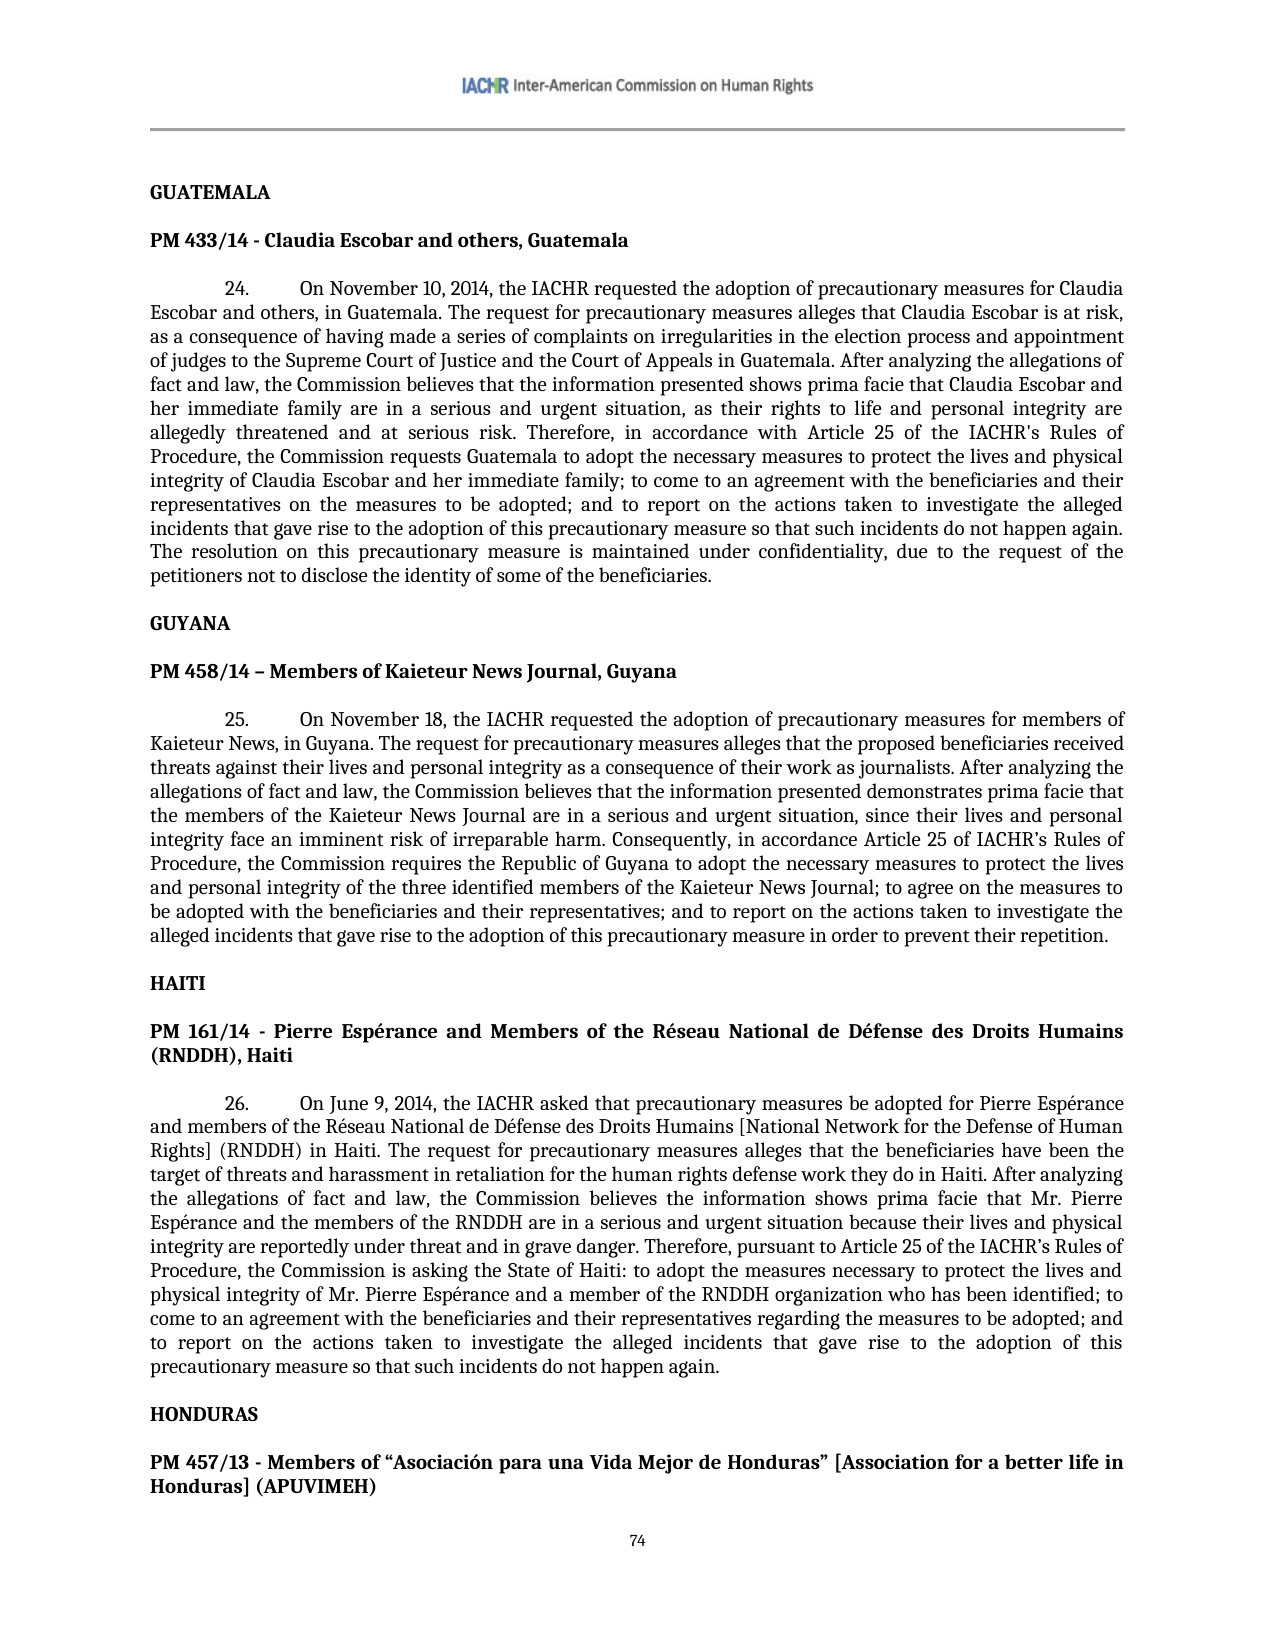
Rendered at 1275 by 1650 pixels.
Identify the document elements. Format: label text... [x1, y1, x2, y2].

list On June 9, 2014, the IACHR asked that precautionary measures be adopted for Pierre Espérance and members of the Réseau National de Défense des Droits Humains [National Network for the Defense of Human Rights] (RNDDH) in Haiti. The request for precautionary measures alleges that the beneficiaries have been the target of threats and harassment in retaliation for the human rights defense work they do in Haiti. After analyzing the allegations of fact and law, the Commission believes the information shows prima facie that Mr. Pierre Espérance and the members of the RNDDH are in a serious and urgent situation because their lives and physical integrity are reportedly under threat and in grave danger. Therefore, pursuant to Article 25 of the IACHR’s Rules of Procedure, the Commission is asking the State of Haiti: to adopt the measures necessary to protect the lives and physical integrity of Mr. Pierre Espérance and a member of the RNDDH organization who has been identified; to come to an agreement with the beneficiaries and their representatives regarding the measures to be adopted; and to report on the actions taken to investigate the alleged incidents that gave rise to the adoption of this precautionary measure so that such incidents do not happen again. [150, 1091, 1125, 1379]
text PM 161/14 - Pierre Espérance and Members of the Réseau National de Défense des Droits Humains (RNDDH), Haiti [150, 1019, 1125, 1067]
text HONDURAS [150, 1403, 1125, 1427]
text PM 458/14 – Members of Kaieteur News Journal, Guyana [150, 660, 1125, 684]
text PM 457/13 - Members of “Asociación para una Vida Mejor de Honduras” [Association for a better life in Honduras] (APUVIMEH) [150, 1451, 1125, 1498]
text GUYANA [150, 612, 1125, 636]
text PM 433/14 - Claudia Escobar and others, Guatemala [150, 229, 1125, 253]
text HAITI [150, 971, 1125, 995]
list On November 18, the IACHR requested the adoption of precautionary measures for members of Kaieteur News, in Guyana. The request for precautionary measures alleges that the proposed beneficiaries received threats against their lives and personal integrity as a consequence of their work as journalists. After analyzing the allegations of fact and law, the Commission believes that the information presented demonstrates prima facie that the members of the Kaieteur News Journal are in a serious and urgent situation, since their lives and personal integrity face an imminent risk of irreparable harm. Consequently, in accordance Article 25 of IACHR’s Rules of Procedure, the Commission requires the Republic of Guyana to adopt the necessary measures to protect the lives and personal integrity of the three identified members of the Kaieteur News Journal; to agree on the measures to be adopted with the beneficiaries and their representatives; and to report on the actions taken to investigate the alleged incidents that gave rise to the adoption of this precautionary measure in order to prevent their repetition. [150, 708, 1125, 947]
picture [450, 74, 825, 96]
list On November 10, 2014, the IACHR requested the adoption of precautionary measures for Claudia Escobar and others, in Guatemala. The request for precautionary measures alleges that Claudia Escobar is at risk, as a consequence of having made a series of complaints on irregularities in the election process and appointment of judges to the Supreme Court of Justice and the Court of Appeals in Guatemala. After analyzing the allegations of fact and law, the Commission believes that the information presented shows prima facie that Claudia Escobar and her immediate family are in a serious and urgent situation, as their rights to life and personal integrity are allegedly threatened and at serious risk. Therefore, in accordance with Article 25 of the IACHR's Rules of Procedure, the Commission requests Guatemala to adopt the necessary measures to protect the lives and physical integrity of Claudia Escobar and her immediate family; to come to an agreement with the beneficiaries and their representatives on the measures to be adopted; and to report on the actions taken to investigate the alleged incidents that gave rise to the adoption of this precautionary measure so that such incidents do not happen again. The resolution on this precautionary measure is maintained under confidentiality, due to the request of the petitioners not to disclose the identity of some of the beneficiaries. [150, 277, 1125, 588]
text GUATEMALA [150, 181, 1125, 205]
